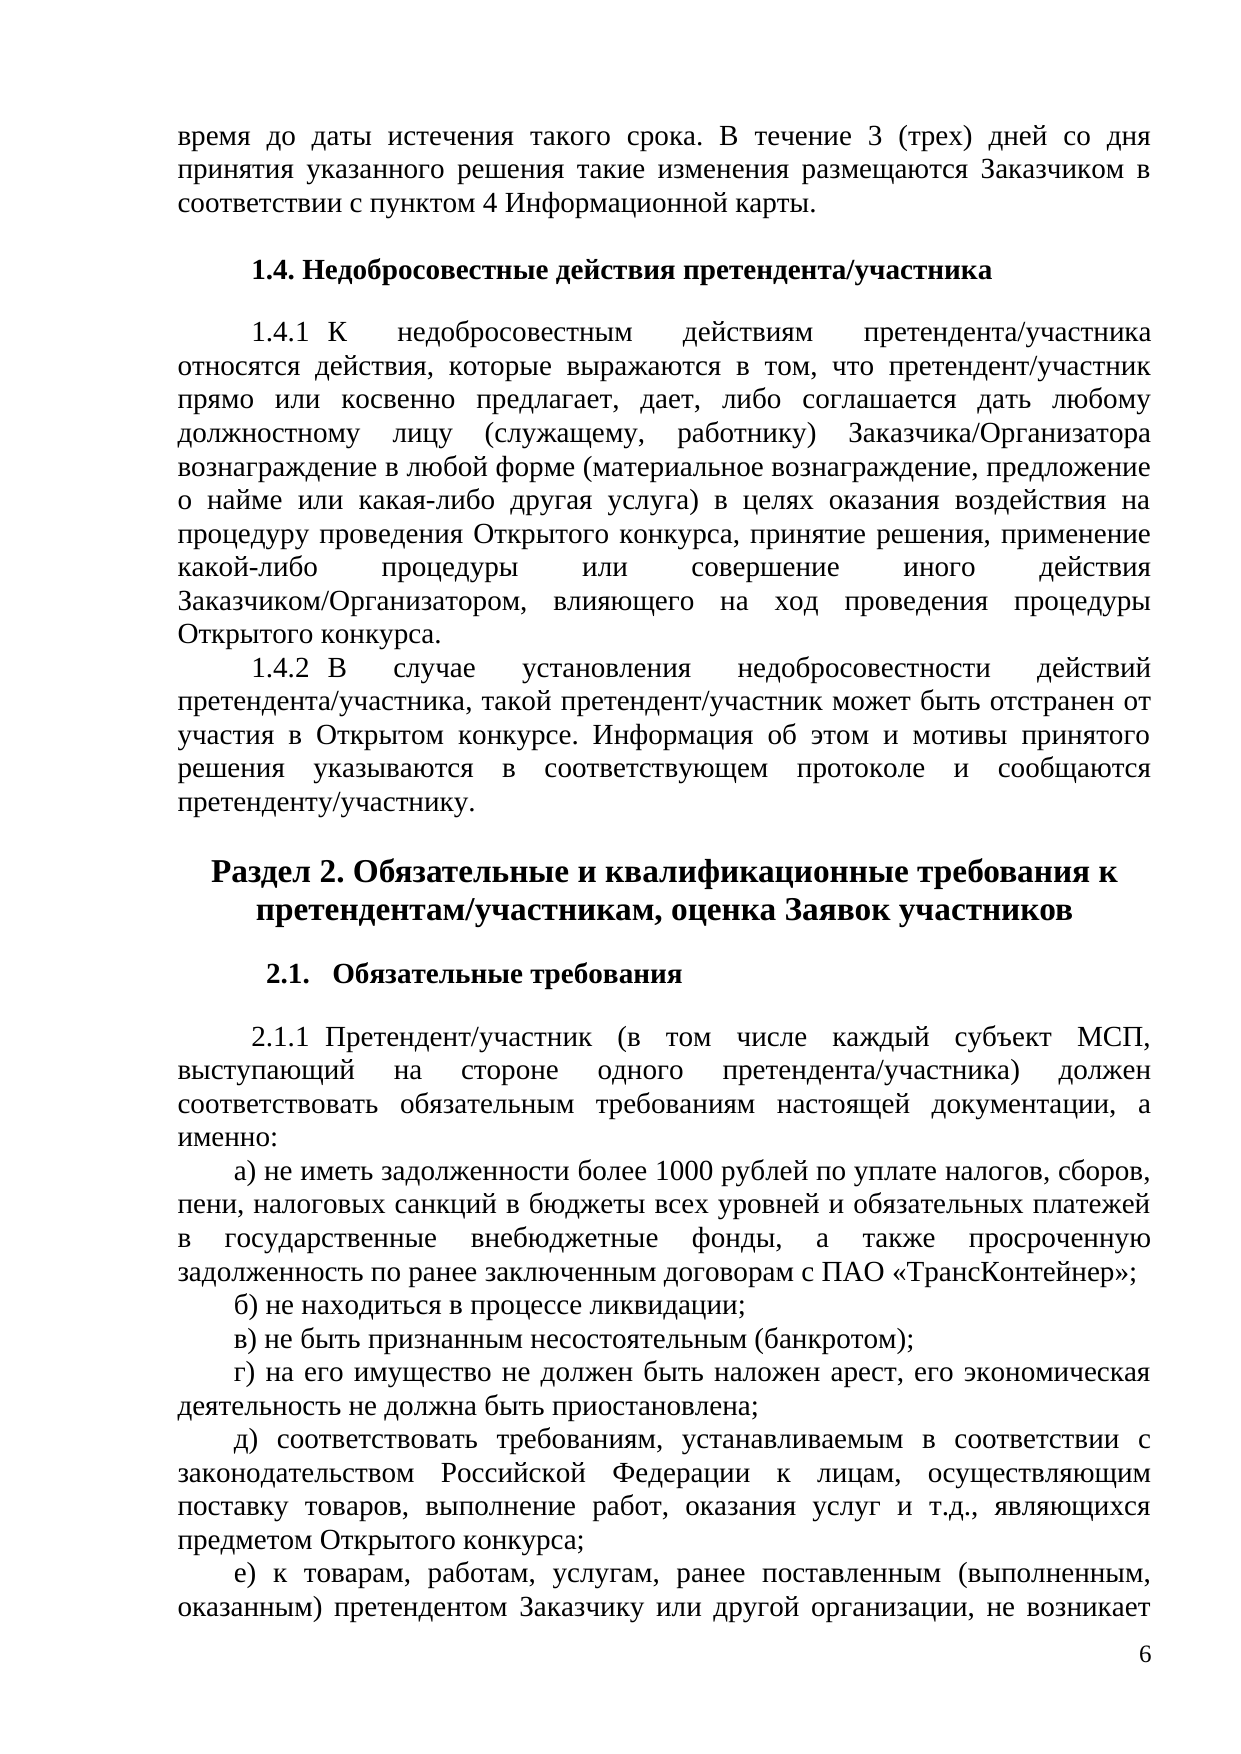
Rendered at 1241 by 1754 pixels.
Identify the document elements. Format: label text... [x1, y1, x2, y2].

text д) соответствовать требованиям, устанавливаемым в соответствии с законодательством Российской Федерации к лицам, осуществляющим поставку товаров, выполнение работ, оказания услуг и т.д., являющихся предметом Открытого конкурса; [177, 1421, 1152, 1556]
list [177, 118, 1152, 219]
text б) не находиться в процессе ликвидации; [177, 1287, 1152, 1321]
subtitle 1.4. Недобросовестные действия претендента/участника [237, 252, 1152, 286]
list В случае установления недобросовестности действий претендента/участника, такой претендент/участник может быть отстранен от участия в Открытом конкурсе. Информация об этом и мотивы принятого решения указываются в соответствующем протоколе и сообщаются претенденту/участнику. [177, 650, 1152, 818]
text г) на его имущество не должен быть наложен арест, его экономическая деятельность не должна быть приостановлена; [177, 1354, 1152, 1421]
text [177, 1556, 1152, 1623]
text а) не иметь задолженности более 1000 рублей по уплате налогов, сборов, пени, налоговых санкций в бюджеты всех уровней и обязательных платежей в государственные внебюджетные фонды, а также просроченную задолженность по ранее заключенным договорам с ПАО «ТрансКонтейнер»; [177, 1153, 1152, 1287]
subtitle Раздел 2. Обязательные и квалификационные требования к претендентам/участникам, оценка Заявок участников [177, 851, 1152, 928]
list Претендент/участник (в том числе каждый субъект МСП, выступающий на стороне одного претендента/участника) должен соответствовать обязательным требованиям настоящей документации, а именно: [177, 1019, 1152, 1153]
text в) не быть признанным несостоятельным (банкротом); [177, 1321, 1152, 1354]
subtitle Обязательные требования [266, 957, 1152, 990]
list К недобросовестным действиям претендента/участника относятся действия, которые выражаются в том, что претендент/участник прямо или косвенно предлагает, дает, либо соглашается дать любому должностному лицу (служащему, работнику) Заказчика/Организатора вознаграждение в любой форме (материальное вознаграждение, предложение о найме или какая-либо другая услуга) в целях оказания воздействия на процедуру проведения Открытого конкурса, принятие решения, применение какой-либо процедуры или совершение иного действия Заказчиком/Организатором, влияющего на ход проведения процедуры Открытого конкурса. [177, 314, 1152, 650]
